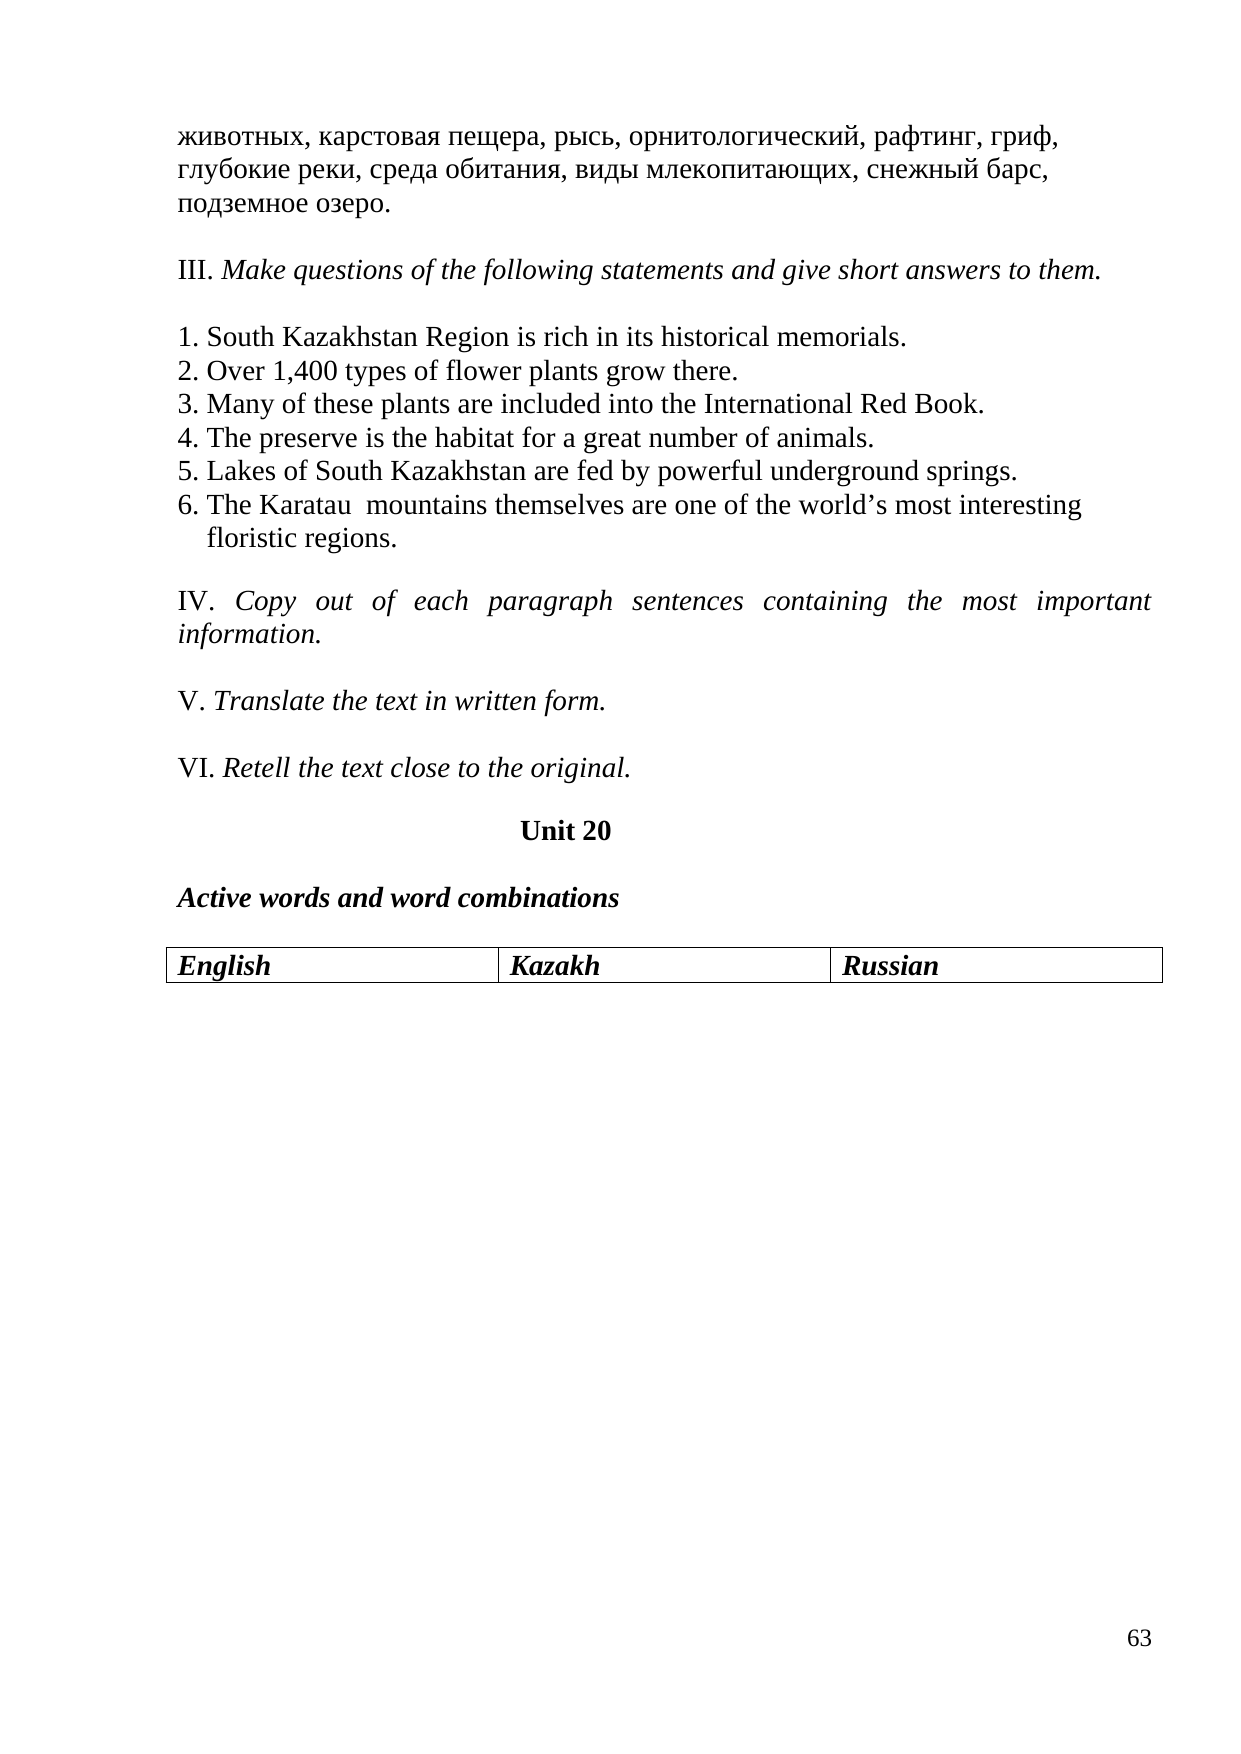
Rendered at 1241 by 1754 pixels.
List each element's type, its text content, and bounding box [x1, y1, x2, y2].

text Active words and word combinations [177, 880, 1152, 913]
table_header Kazakh [499, 948, 830, 982]
text 2. Over 1,400 types of flower plants grow there. [177, 353, 1152, 386]
text V. Translate the text in written form. [177, 683, 1152, 717]
table_header English [167, 948, 498, 982]
text IV. Copy out of each paragraph sentences containing the most important information. [177, 583, 1152, 650]
table_header Russian [831, 948, 1162, 982]
text 6. The Karatau mountains themselves are one of the world’s most interesting [177, 487, 1152, 521]
text VI. Retell the text close to the original. [177, 751, 1152, 784]
text III. Make questions of the following statements and give short answers to them. [177, 252, 1152, 286]
text 5. Lakes of South Kazakhstan are fed by powerful underground springs. [177, 453, 1152, 487]
text 3. Many of these plants are included into the International Red Book. [177, 386, 1152, 420]
text floristic regions. [177, 521, 1152, 554]
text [177, 118, 1152, 219]
text 4. The preserve is the habitat for a great number of animals. [177, 420, 1152, 453]
text Unit 20 [177, 813, 1152, 846]
text 1. South Kazakhstan Region is rich in its historical memorials. [177, 319, 1152, 353]
